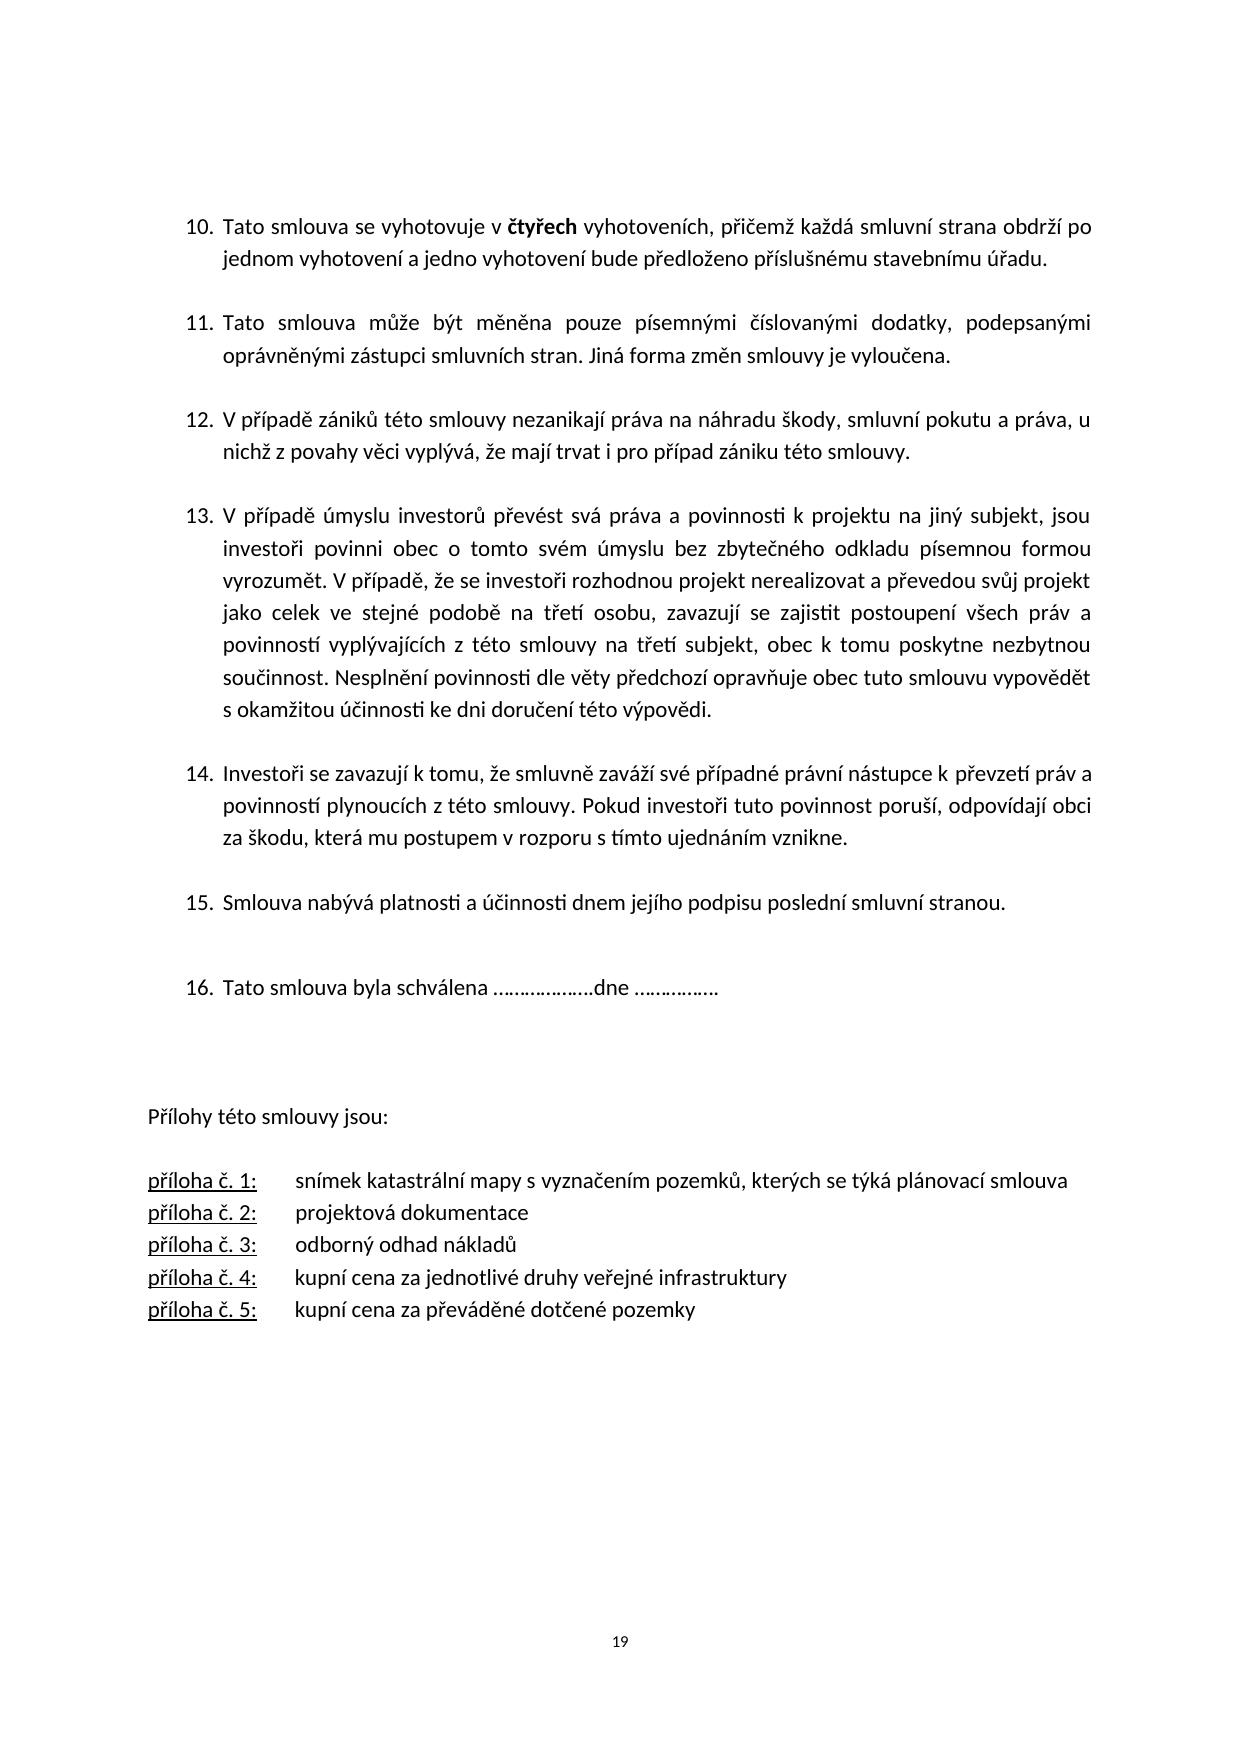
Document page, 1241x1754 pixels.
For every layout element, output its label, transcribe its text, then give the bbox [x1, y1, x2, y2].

list Tato smlouva se vyhotovuje v čtyřech vyhotoveních, přičemž každá smluvní strana obdrží po jednom vyhotovení a jedno vyhotovení bude předloženo příslušnému stavebnímu úřadu. [185, 212, 1093, 272]
list V případě zániků této smlouvy nezanikají práva na náhradu škody, smluvní pokutu a práva, u nichž z povahy věci vyplývá, že mají trvat i pro případ zániku této smlouvy. [185, 405, 1093, 465]
list Tato smlouva může být měněna pouze písemnými číslovanými dodatky, podepsanými oprávněnými zástupci smluvních stran. Jiná forma změn smlouvy je vyloučena. [185, 308, 1093, 369]
text příloha č. 2: projektová dokumentace [148, 1198, 1093, 1226]
text příloha č. 3: odborný odhad nákladů [148, 1231, 1093, 1259]
text příloha č. 4: kupní cena za jednotlivé druhy veřejné infrastruktury [148, 1263, 1093, 1291]
list Investoři se zavazují k tomu, že smluvně zaváží své případné právní nástupce k převzetí práv a povinností plynoucích z této smlouvy. Pokud investoři tuto povinnost poruší, odpovídají obci za škodu, která mu postupem v rozporu s tímto ujednáním vznikne. [185, 759, 1093, 852]
text příloha č. 1: snímek katastrální mapy s vyznačením pozemků, kterých se týká plánovací smlouva [148, 1166, 1093, 1194]
text Přílohy této smlouvy jsou: [148, 1102, 1093, 1130]
text příloha č. 5: kupní cena za převáděné dotčené pozemky [148, 1295, 1093, 1323]
list Tato smlouva byla schválena ……………….dne ……………. [185, 973, 1093, 1001]
list Smlouva nabývá platnosti a účinnosti dnem jejího podpisu poslední smluvní stranou. [185, 888, 1093, 916]
list V případě úmyslu investorů převést svá práva a povinnosti k projektu na jiný subjekt, jsou investoři povinni obec o tomto svém úmyslu bez zbytečného odkladu písemnou formou vyrozumět. V případě, že se investoři rozhodnou projekt nerealizovat a převedou svůj projekt jako celek ve stejné podobě na třetí osobu, zavazují se zajistit postoupení všech práv a povinností vyplývajících z této smlouvy na třetí subjekt, obec k tomu poskytne nezbytnou součinnost. Nesplnění povinnosti dle věty předchozí opravňuje obec tuto smlouvu vypovědět s okamžitou účinnosti ke dni doručení této výpovědi. [185, 502, 1093, 723]
